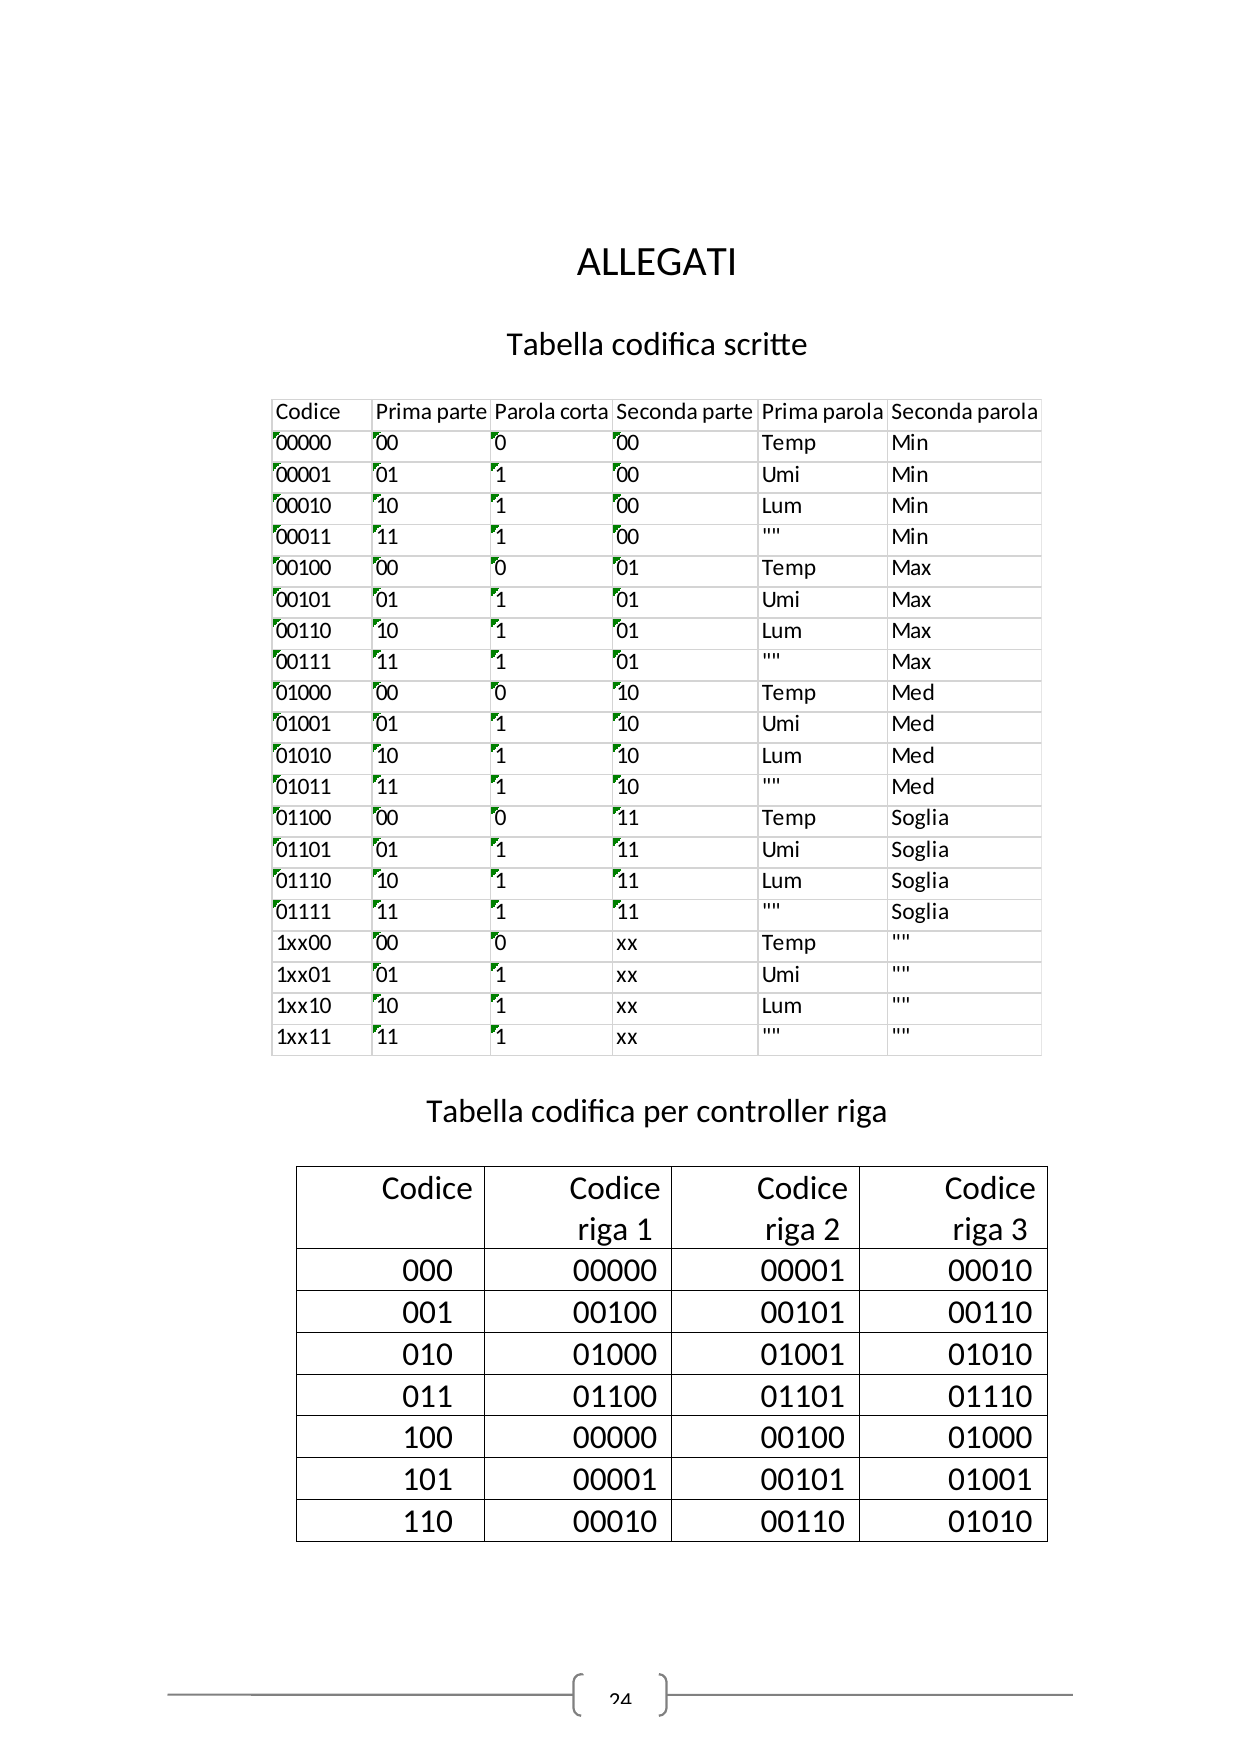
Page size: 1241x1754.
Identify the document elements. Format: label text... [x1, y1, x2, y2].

table_cell 101 [297, 1458, 484, 1499]
text Tabella codifica scritte [192, 323, 1122, 363]
text ALLEGATI [192, 235, 1122, 286]
table_cell 100 [297, 1416, 484, 1457]
table_cell 00101 [672, 1458, 859, 1499]
table_cell 00000 [485, 1416, 671, 1457]
table_cell 00100 [672, 1416, 859, 1457]
table_cell 01010 [860, 1500, 1047, 1541]
table_cell 000 [297, 1249, 484, 1290]
table_cell 00010 [860, 1249, 1047, 1290]
table_cell 00101 [672, 1291, 859, 1332]
table_cell 00000 [485, 1249, 671, 1290]
table_cell 010 [297, 1333, 484, 1374]
table_cell 01110 [860, 1375, 1047, 1415]
table_cell 00100 [485, 1291, 671, 1332]
table_header Codice riga 2 [672, 1167, 859, 1248]
table_cell 110 [297, 1500, 484, 1541]
table_cell 01010 [860, 1333, 1047, 1374]
table_cell 00001 [485, 1458, 671, 1499]
table_header Codice [297, 1167, 484, 1248]
table_cell 01101 [672, 1375, 859, 1415]
table_cell 00110 [860, 1291, 1047, 1332]
table_cell 01001 [672, 1333, 859, 1374]
table_cell 01000 [860, 1416, 1047, 1457]
table_cell 001 [297, 1291, 484, 1332]
table_cell 00001 [672, 1249, 859, 1290]
text Tabella codifica per controller riga [192, 1090, 1122, 1131]
table_cell 01001 [860, 1458, 1047, 1499]
table_cell 00110 [672, 1500, 859, 1541]
table_cell 00010 [485, 1500, 671, 1541]
table_cell 011 [297, 1375, 484, 1415]
table_cell 01100 [485, 1375, 671, 1415]
table_cell 01000 [485, 1333, 671, 1374]
table_header Codice riga 3 [860, 1167, 1047, 1248]
table_header Codice riga 1 [485, 1167, 671, 1248]
